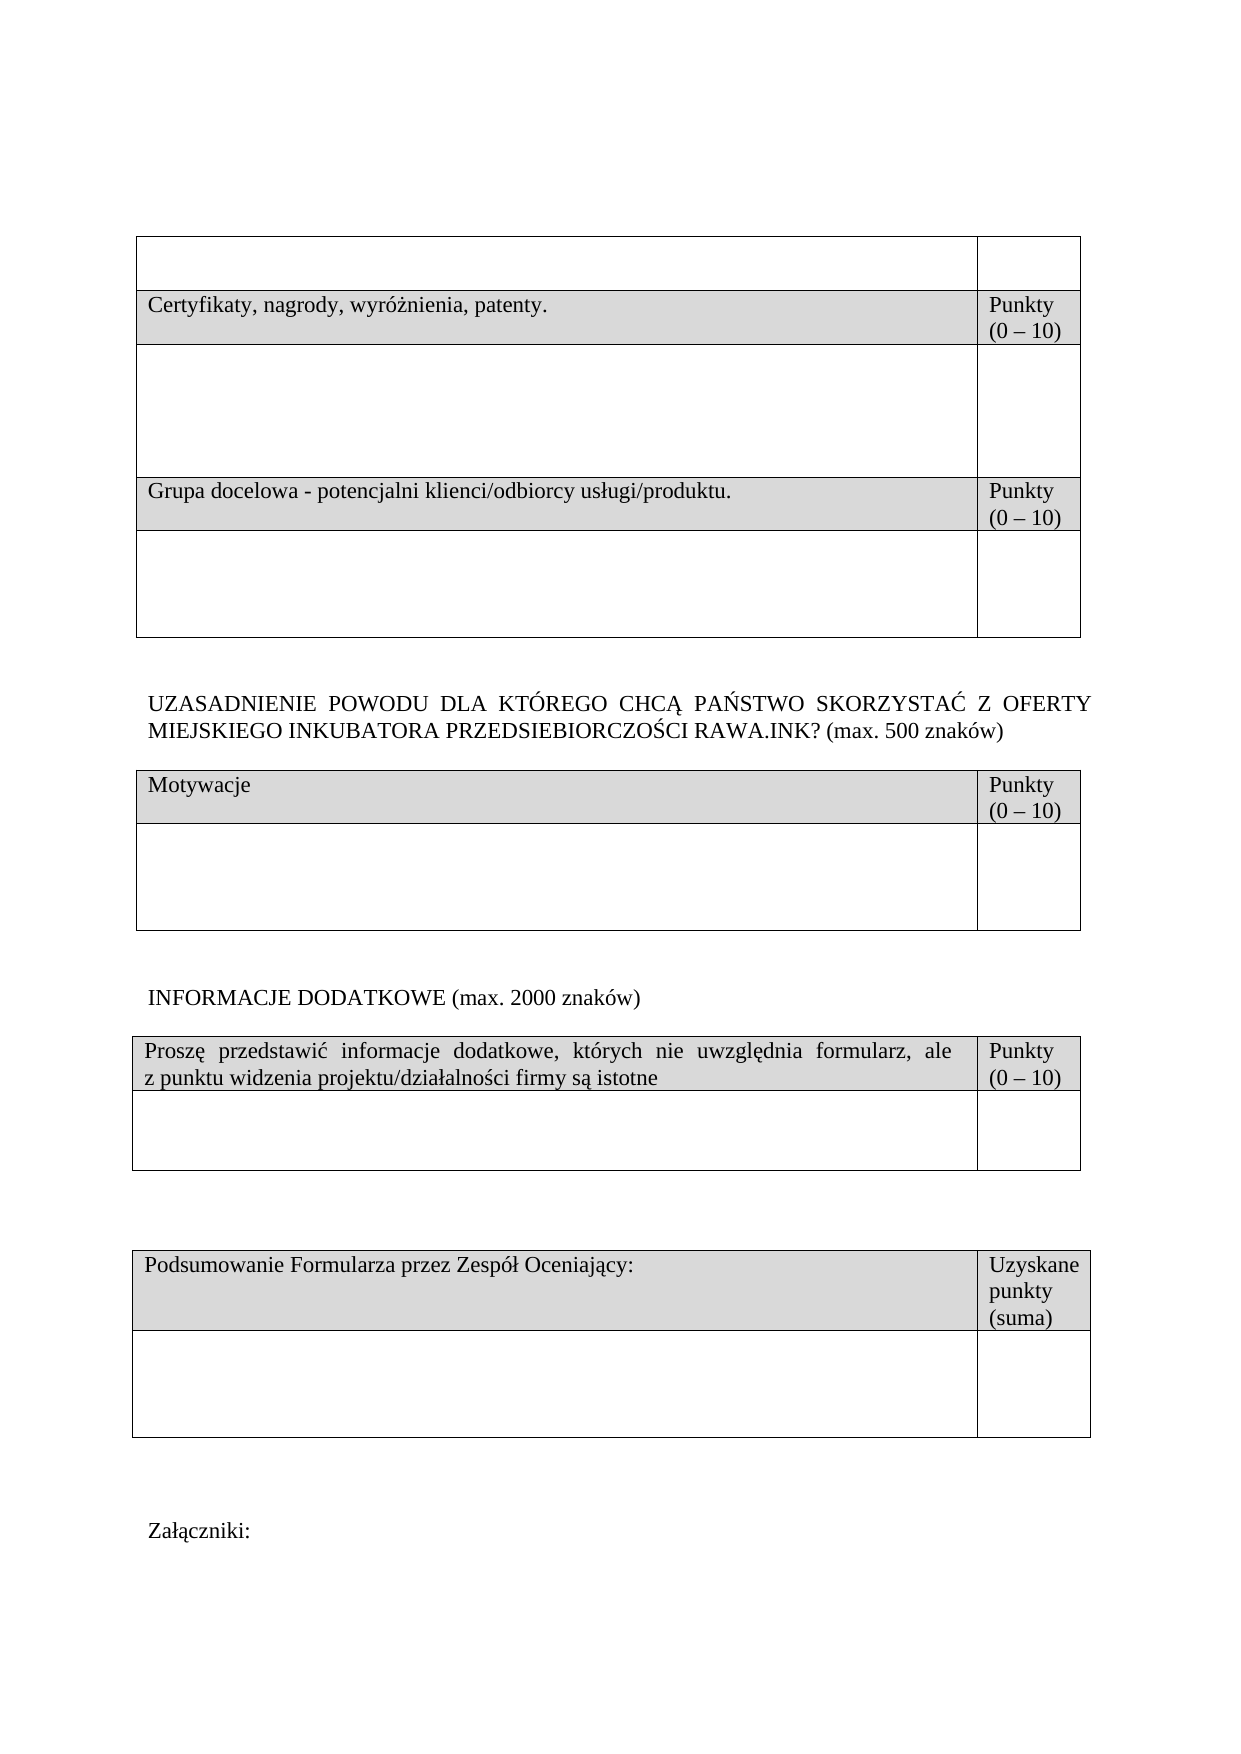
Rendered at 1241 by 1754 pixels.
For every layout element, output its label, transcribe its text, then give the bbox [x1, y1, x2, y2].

table_cell [137, 345, 977, 477]
table_cell Punkty (0 – 10) [978, 478, 1080, 530]
text INFORMACJE DODATKOWE (max. 2000 znaków) [148, 983, 1092, 1010]
table_cell [978, 1091, 1080, 1170]
text Załączniki: [148, 1517, 1092, 1543]
table_cell [133, 1331, 977, 1437]
table_header Proszę przedstawić informacje dodatkowe, których nie uwzględnia formularz, ale z punktu widzenia projektu/działalności firmy są istotne [133, 1037, 977, 1090]
table_cell [978, 1331, 1090, 1437]
table_cell [137, 237, 977, 290]
table_header Uzyskane punkty (suma) [978, 1251, 1090, 1330]
table_cell Punkty (0 – 10) [978, 291, 1080, 344]
table_cell [978, 237, 1080, 290]
table_header Motywacje [137, 771, 977, 823]
table_cell [133, 1091, 977, 1170]
table_header Punkty (0 – 10) [978, 1037, 1080, 1090]
table_cell Grupa docelowa - potencjalni klienci/odbiorcy usługi/produktu. [137, 478, 977, 530]
table_cell Certyfikaty, nagrody, wyróżnienia, patenty. [137, 291, 977, 344]
table_cell [978, 345, 1080, 477]
table_header Podsumowanie Formularza przez Zespół Oceniający: [133, 1251, 977, 1330]
table_header Punkty (0 – 10) [978, 771, 1080, 823]
table_cell [137, 531, 977, 637]
text UZASADNIENIE POWODU DLA KTÓREGO CHCĄ PAŃSTWO SKORZYSTAĆ Z OFERTY MIEJSKIEGO INKUBATORA PRZEDSIEBIORCZOŚCI RAWA.INK? (max. 500 znaków) [148, 691, 1092, 743]
table_cell [978, 531, 1080, 637]
table_cell [137, 824, 977, 930]
table_cell [978, 824, 1080, 930]
